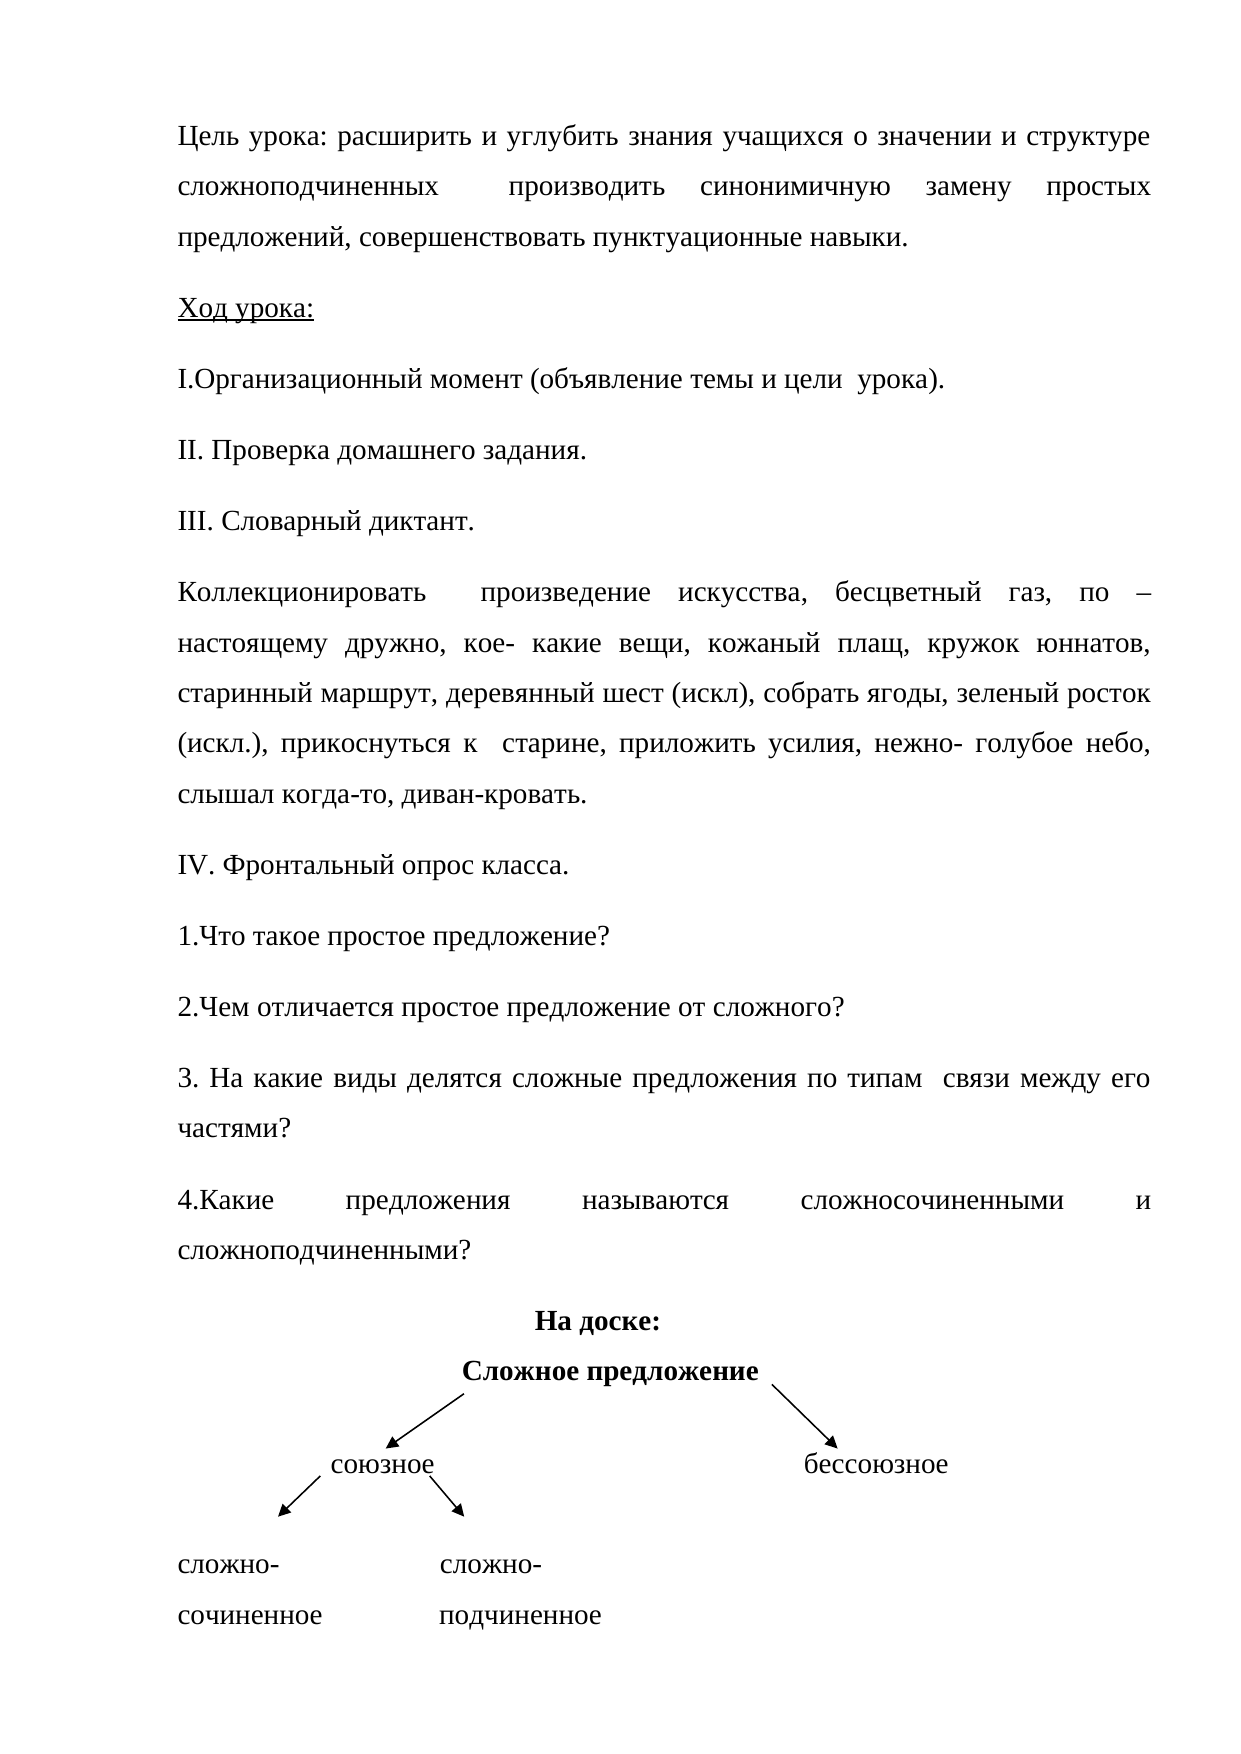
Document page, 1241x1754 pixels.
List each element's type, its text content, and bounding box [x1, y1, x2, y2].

text 1.Что такое простое предложение? [177, 918, 1152, 952]
text II. Проверка домашнего задания. [177, 432, 1152, 466]
text IV. Фронтальный опрос класса. [177, 847, 1152, 880]
text сложно- сложно- [177, 1546, 1152, 1580]
text Ход урока: [177, 290, 1152, 323]
text На доске: [177, 1303, 1152, 1337]
text Сложное предложение [177, 1353, 1152, 1387]
text Коллекционировать произведение искусства, бесцветный газ, по – настоящему дружно, кое- какие вещи, кожаный плащ, кружок юннатов, старинный маршрут, деревянный шест (искл), собрать ягоды, зеленый росток (искл.), прикоснуться к старине, приложить усилия, нежно- голубое небо, слышал когда-то, диван-кровать. [177, 574, 1152, 809]
text Цель урока: расширить и углубить знания учащихся о значении и структуре сложноподчиненных производить синонимичную замену простых предложений, совершенствовать пунктуационные навыки. [177, 118, 1152, 252]
text 4.Какие предложения называются сложносочиненными и сложноподчиненными? [177, 1182, 1152, 1266]
text 2.Чем отличается простое предложение от сложного? [177, 989, 1152, 1023]
text III. Словарный диктант. [177, 503, 1152, 537]
text 3. На какие виды делятся сложные предложения по типам связи между его частями? [177, 1060, 1152, 1144]
text сочиненное подчиненное [177, 1597, 1152, 1630]
text I.Организационный момент (объявление темы и цели урока). [177, 361, 1152, 394]
text союзное бессоюзное [177, 1446, 1152, 1479]
